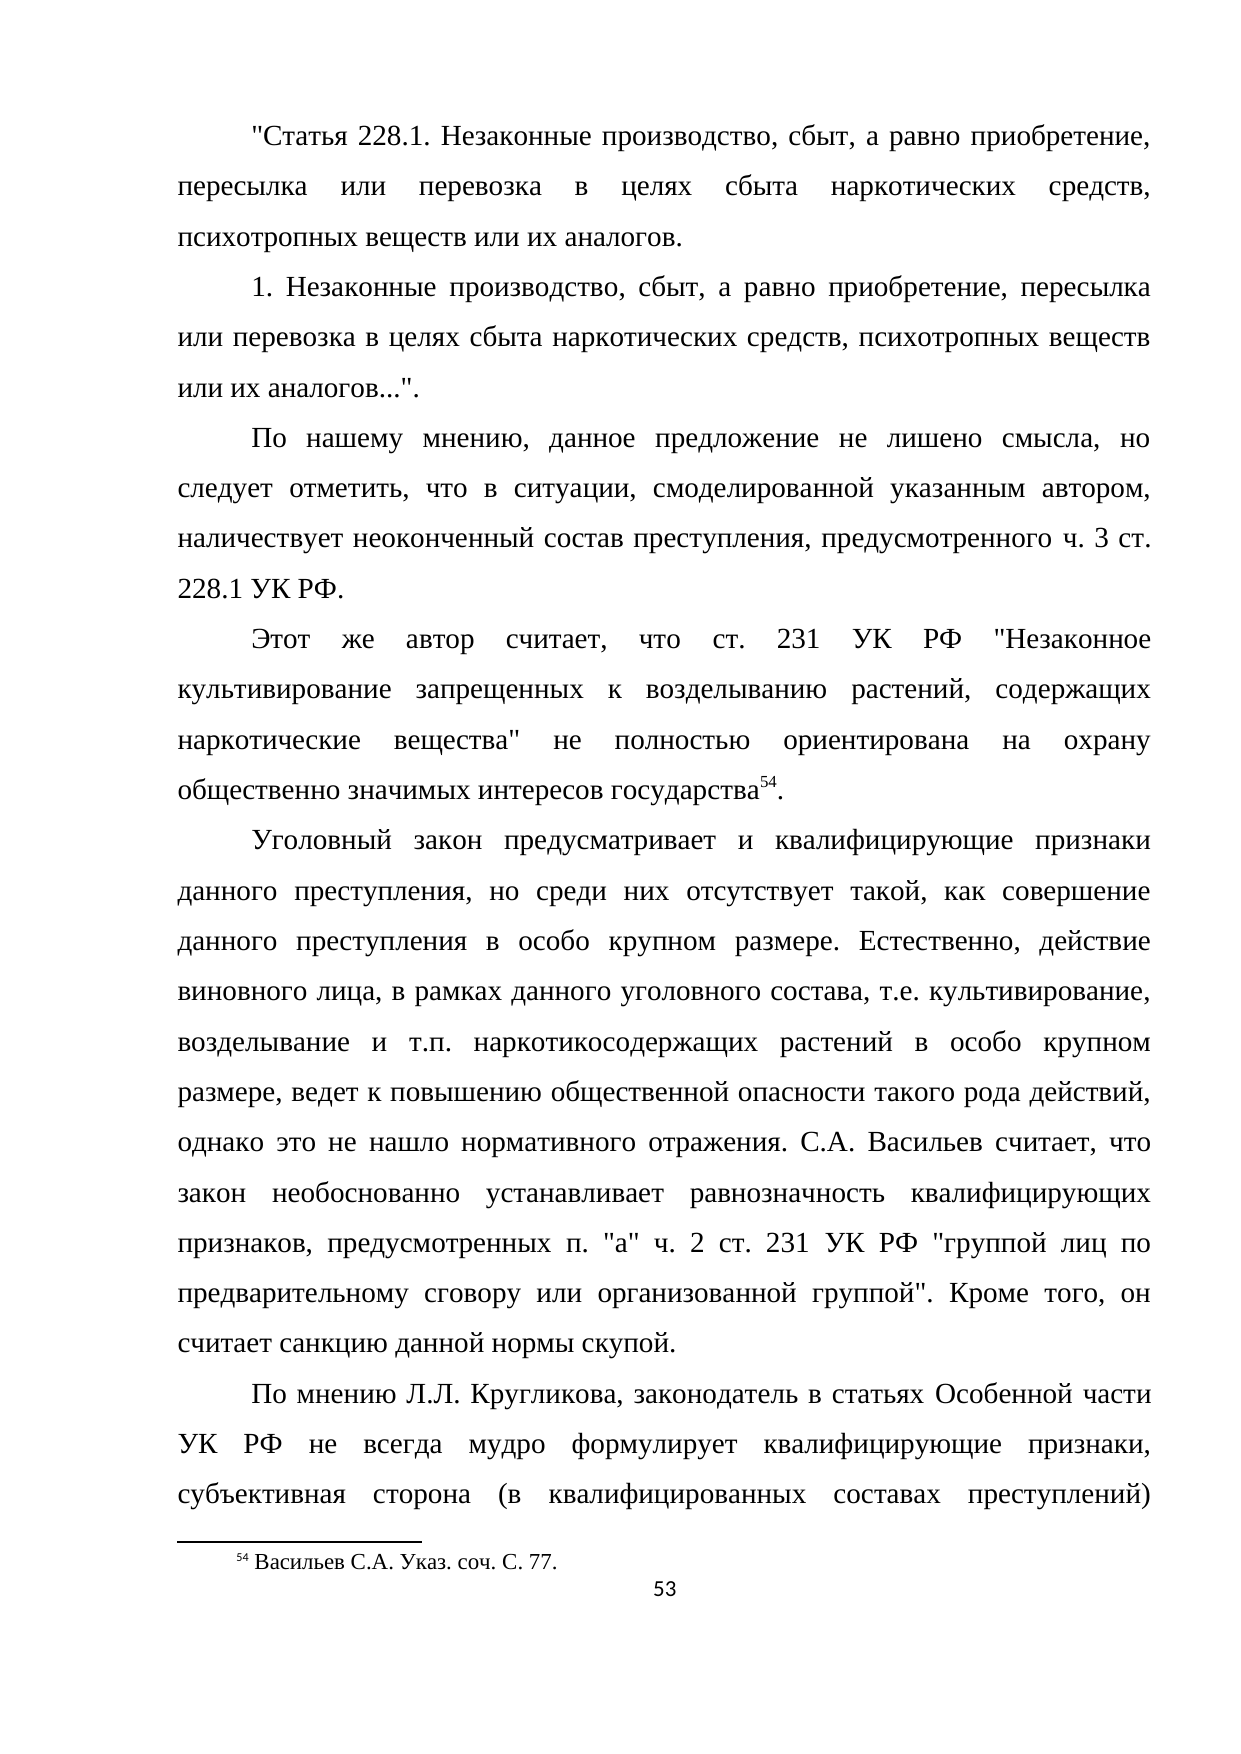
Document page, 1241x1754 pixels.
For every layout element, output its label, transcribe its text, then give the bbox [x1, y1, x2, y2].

text Этот же автор считает, что ст. 231 УК РФ "Незаконное культивирование запрещенных к возделыванию растений, содержащих наркотические вещества" не полностью ориентирована на охрану общественно значимых интересов государства. [177, 621, 1152, 806]
text "Статья 228.1. Незаконные производство, сбыт, а равно приобретение, пересылка или перевозка в целях сбыта наркотических средств, психотропных веществ или их аналогов. [177, 118, 1152, 252]
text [177, 1376, 1152, 1510]
text По нашему мнению, данное предложение не лишено смысла, но следует отметить, что в ситуации, смоделированной указанным автором, наличествует неоконченный состав преступления, предусмотренного ч. 3 ст. 228.1 УК РФ. [177, 420, 1152, 604]
text Уголовный закон предусматривает и квалифицирующие признаки данного преступления, но среди них отсутствует такой, как совершение данного преступления в особо крупном размере. Естественно, действие виновного лица, в рамках данного уголовного состава, т.е. культивирование, возделывание и т.п. наркотикосодержащих растений в особо крупном размере, ведет к повышению общественной опасности такого рода действий, однако это не нашло нормативного отражения. С.А. Васильев считает, что закон необоснованно устанавливает равнозначность квалифицирующих признаков, предусмотренных п. "а" ч. 2 ст. 231 УК РФ "группой лиц по предварительному сговору или организованной группой". Кроме того, он считает санкцию данной нормы скупой. [177, 822, 1152, 1359]
text 1. Незаконные производство, сбыт, а равно приобретение, пересылка или перевозка в целях сбыта наркотических средств, психотропных веществ или их аналогов...". [177, 269, 1152, 403]
